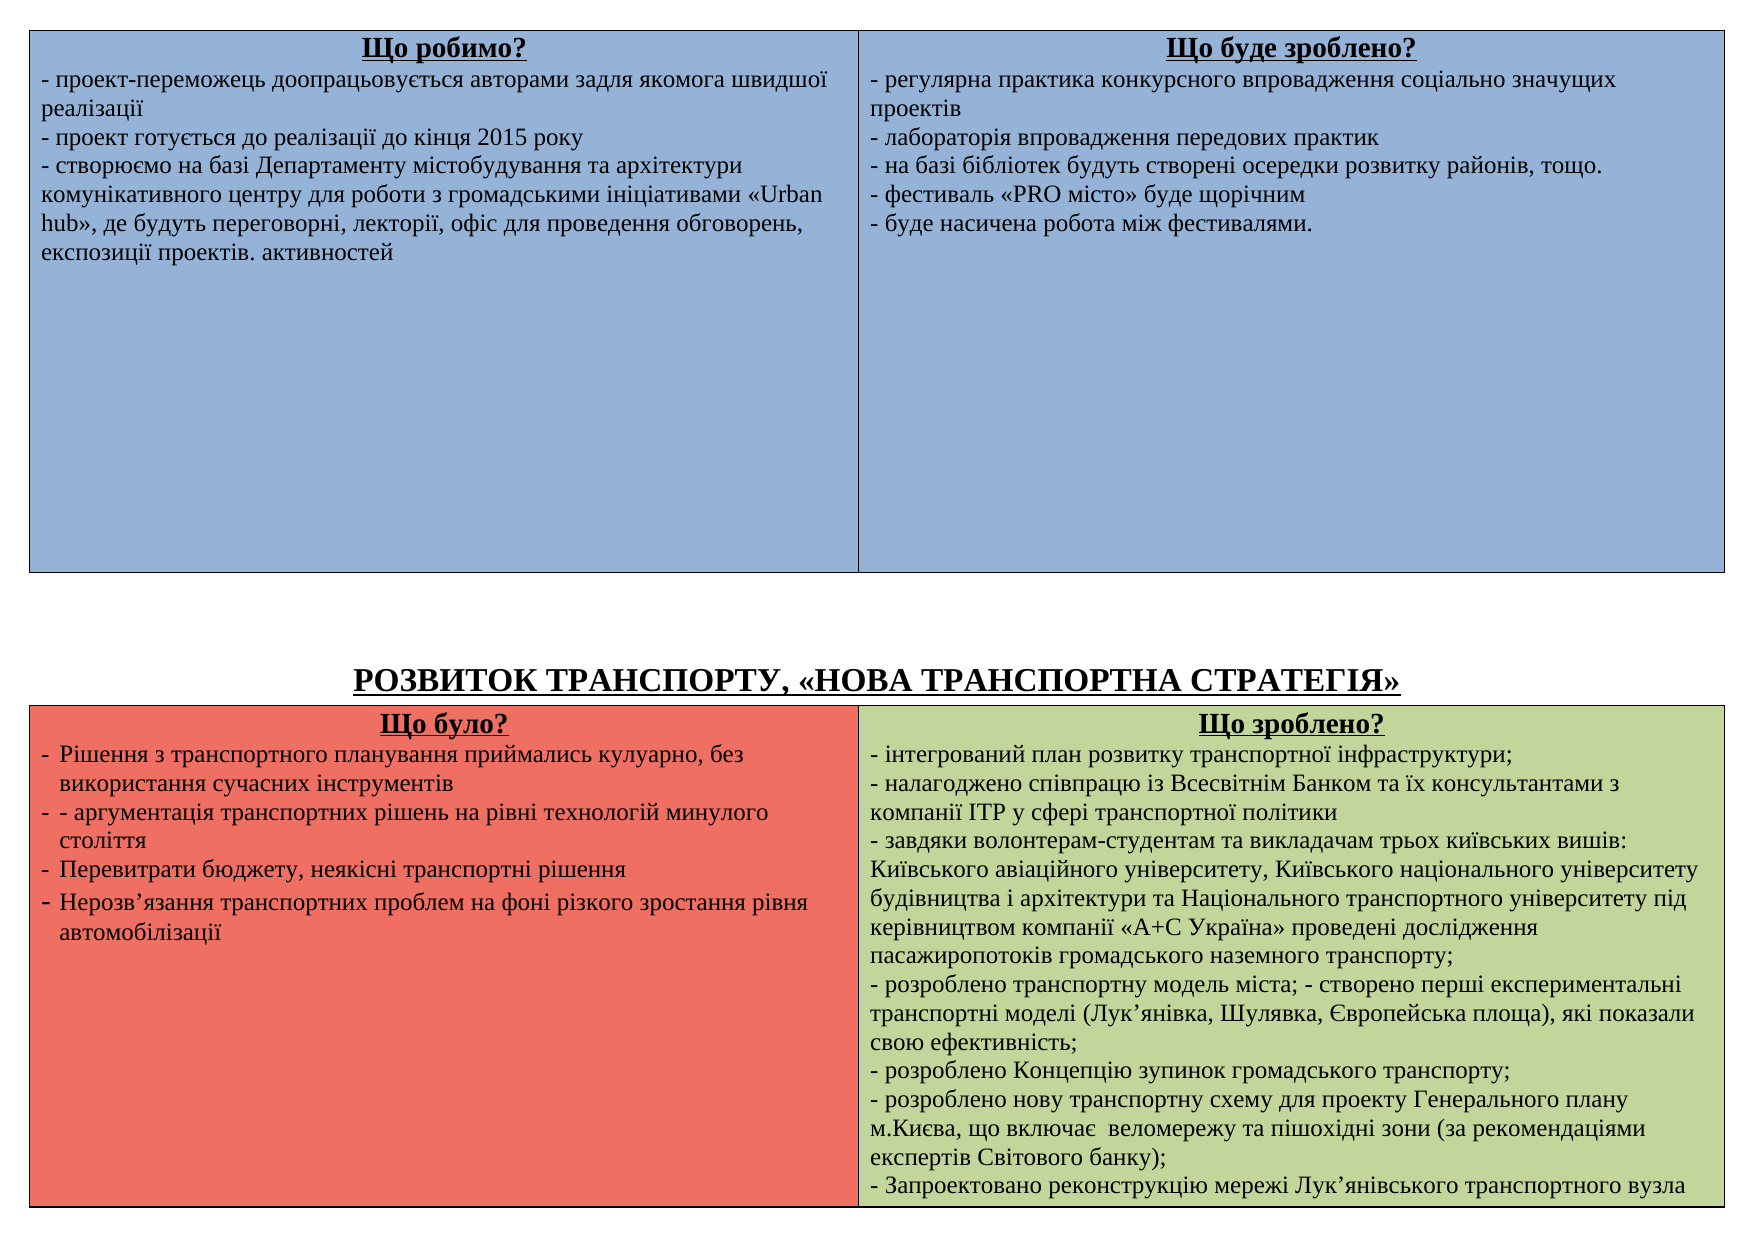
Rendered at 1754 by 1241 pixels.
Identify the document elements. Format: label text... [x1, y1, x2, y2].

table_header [30, 706, 858, 1206]
table_cell Що робимо? - проект-переможець доопрацьовується авторами задля якомога швидшої реалізації - проект готується до реалізації до кінця 2015 року - створюємо на базі Департаменту містобудування та архітектури комунікативного центру для роботи з громадськими ініціативами «Urban hub», де будуть переговорні, лекторії, офіс для проведення обговорень, експозиції проектів. активностей [30, 31, 858, 572]
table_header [859, 706, 1724, 1206]
text РОЗВИТОК ТРАНСПОРТУ, «НОВА ТРАНСПОРТНА СТРАТЕГІЯ» [29, 661, 1724, 699]
table_cell Що буде зроблено? - регулярна практика конкурсного впровадження соціально значущих проектів - лабораторія впровадження передових практик - на базі бібліотек будуть створені осередки розвитку районів, тощо. - фестиваль «PRO місто» буде щорічним - буде насичена робота між фестивалями. [859, 31, 1724, 572]
